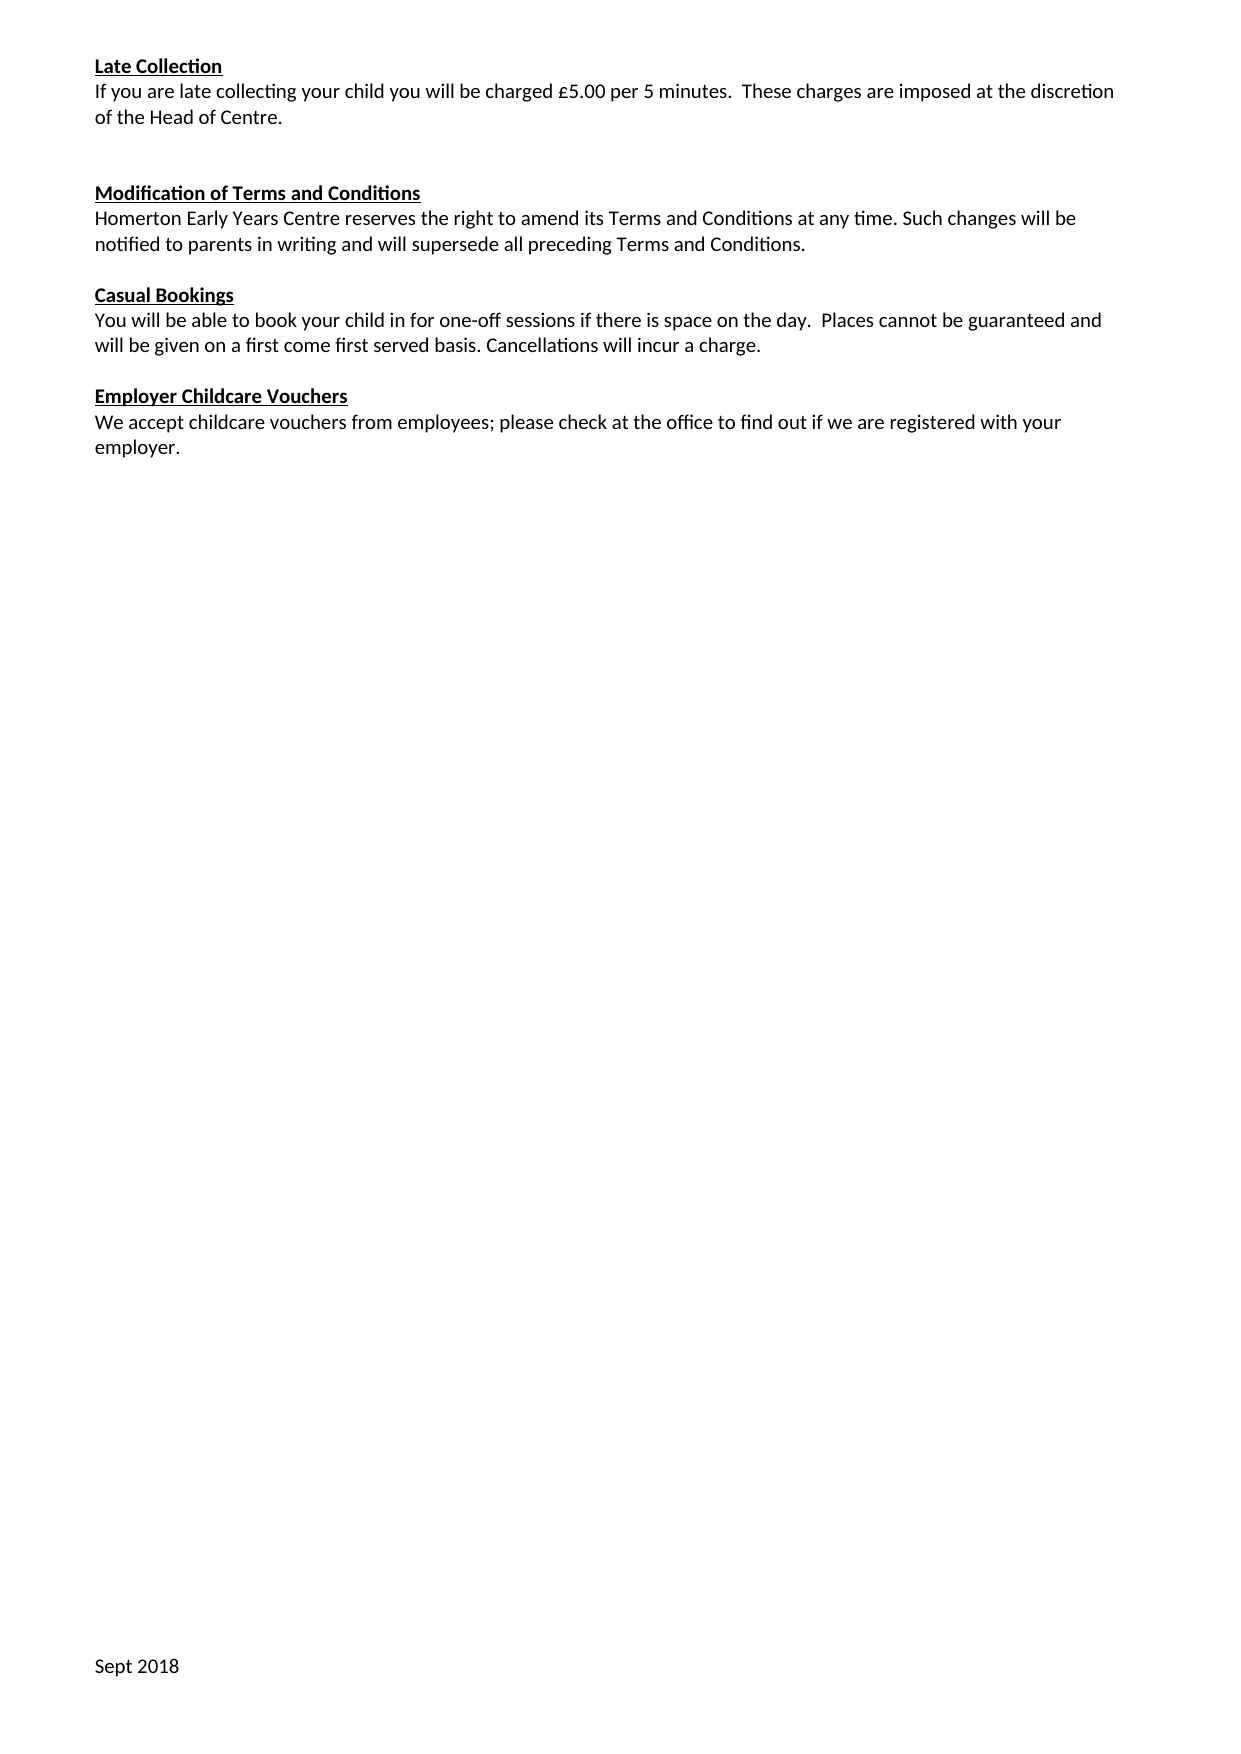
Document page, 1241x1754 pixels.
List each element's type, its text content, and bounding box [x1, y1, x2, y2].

text Employer Childcare Vouchers [94, 383, 1128, 409]
text If you are late collecting your child you will be charged £5.00 per 5 minutes. These charges are imposed at the discretion of the Head of Centre. [94, 78, 1128, 129]
text Late Collection [94, 53, 1128, 78]
text Homerton Early Years Centre reserves the right to amend its Terms and Conditions at any time. Such changes will be notified to parents in writing and will supersede all preceding Terms and Conditions. [94, 206, 1128, 256]
text We accept childcare vouchers from employees; please check at the office to find out if we are registered with your employer. [94, 409, 1128, 460]
text Modification of Terms and Conditions [94, 180, 1128, 206]
text You will be able to book your child in for one-off sessions if there is space on the day. Places cannot be guaranteed and will be given on a first come first served basis. Cancellations will incur a charge. [94, 307, 1128, 358]
text Casual Bookings [94, 282, 1128, 307]
